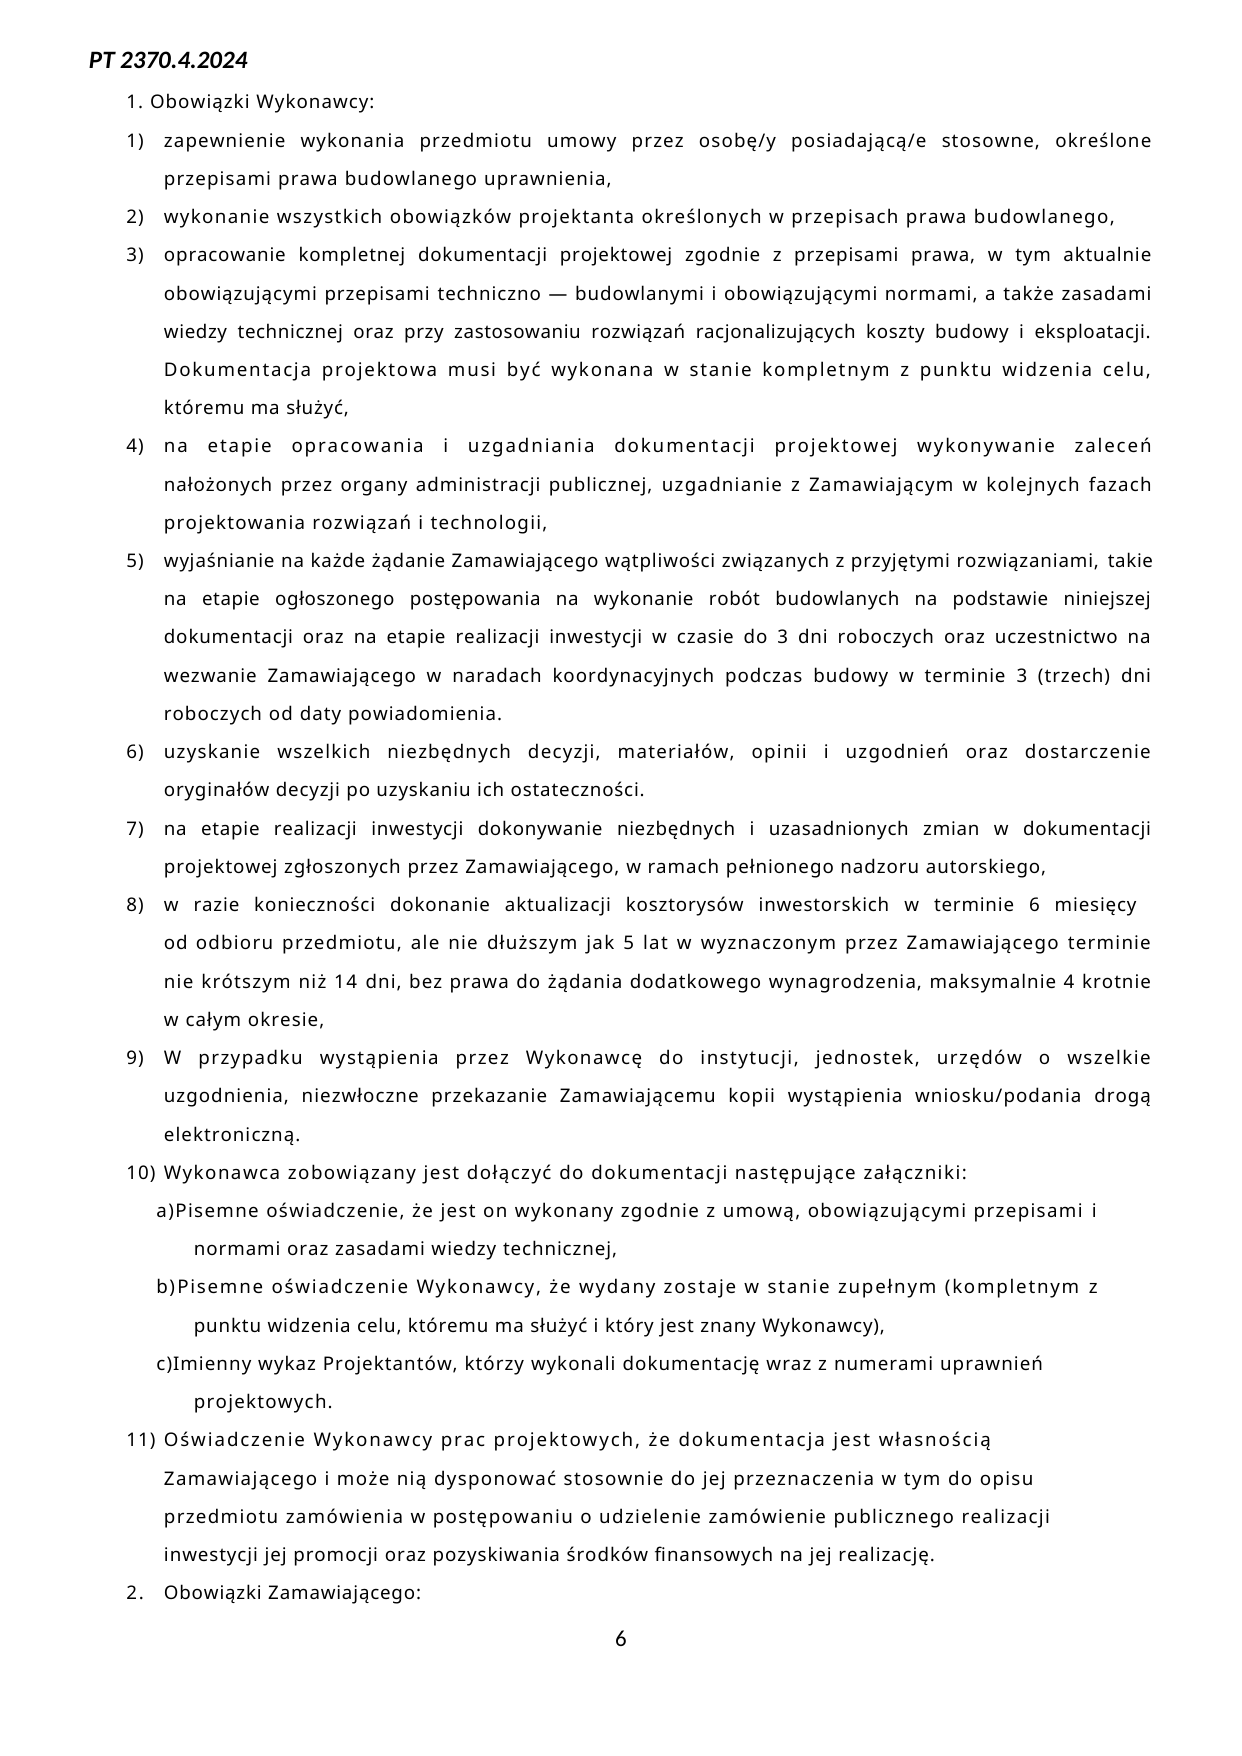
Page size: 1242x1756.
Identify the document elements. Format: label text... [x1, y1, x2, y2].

list na etapie realizacji inwestycji dokonywanie niezbędnych i uzasadnionych zmian w dokumentacji projektowej zgłoszonych przez Zamawiającego, w ramach pełnionego nadzoru autorskiego, [126, 815, 1153, 879]
list Oświadczenie Wykonawcy prac projektowych, że dokumentacja jest własnością Zamawiającego i może nią dysponować stosownie do jej przeznaczenia w tym do opisu przedmiotu zamówienia w postępowaniu o udzielenie zamówienie publicznego realizacji inwestycji jej promocji oraz pozyskiwania środków finansowych na jej realizację. [126, 1427, 1130, 1567]
list Obowiązki Zamawiającego: [126, 1579, 1130, 1605]
list Pisemne oświadczenie Wykonawcy, że wydany zostaje w stanie zupełnym (kompletnym z punktu widzenia celu, któremu ma służyć i który jest znany Wykonawcy), [156, 1274, 1130, 1337]
list w razie konieczności dokonanie aktualizacji kosztorysów inwestorskich w terminie 6 miesięcy od odbioru przedmiotu, ale nie dłuższym jak 5 lat w wyznaczonym przez Zamawiającego terminie nie krótszym niż 14 dni, bez prawa do żądania dodatkowego wynagrodzenia, maksymalnie 4 krotnie w całym okresie, [126, 891, 1153, 1032]
list Pisemne oświadczenie, że jest on wykonany zgodnie z umową, obowiązującymi przepisami i normami oraz zasadami wiedzy technicznej, [156, 1197, 1130, 1261]
list uzyskanie wszelkich niezbędnych decyzji, materiałów, opinii i uzgodnień oraz dostarczenie oryginałów decyzji po uzyskaniu ich ostateczności. [126, 738, 1153, 802]
list wyjaśnianie na każde żądanie Zamawiającego wątpliwości związanych z przyjętymi rozwiązaniami, takie na etapie ogłoszonego postępowania na wykonanie robót budowlanych na podstawie niniejszej dokumentacji oraz na etapie realizacji inwestycji w czasie do 3 dni roboczych oraz uczestnictwo na wezwanie Zamawiającego w naradach koordynacyjnych podczas budowy w terminie 3 (trzech) dni roboczych od daty powiadomienia. [126, 547, 1153, 726]
list W przypadku wystąpienia przez Wykonawcę do instytucji, jednostek, urzędów o wszelkie uzgodnienia, niezwłoczne przekazanie Zamawiającemu kopii wystąpienia wniosku/podania drogą elektroniczną. [126, 1044, 1153, 1146]
text 1. Obowiązki Wykonawcy: [126, 89, 1153, 114]
list na etapie opracowania i uzgadniania dokumentacji projektowej wykonywanie zaleceń nałożonych przez organy administracji publicznej, uzgadnianie z Zamawiającym w kolejnych fazach projektowania rozwiązań i technologii, [126, 433, 1153, 535]
list Imienny wykaz Projektantów, którzy wykonali dokumentację wraz z numerami uprawnień projektowych. [156, 1350, 1130, 1414]
list zapewnienie wykonania przedmiotu umowy przez osobę/y posiadającą/e stosowne, określone przepisami prawa budowlanego uprawnienia, [126, 127, 1153, 191]
list Wykonawca zobowiązany jest dołączyć do dokumentacji następujące załączniki: [126, 1159, 1153, 1184]
list wykonanie wszystkich obowiązków projektanta określonych w przepisach prawa budowlanego, [126, 203, 1153, 229]
list opracowanie kompletnej dokumentacji projektowej zgodnie z przepisami prawa, w tym aktualnie obowiązującymi przepisami techniczno — budowlanymi i obowiązującymi normami, a także zasadami wiedzy technicznej oraz przy zastosowaniu rozwiązań racjonalizujących koszty budowy i eksploatacji. Dokumentacja projektowa musi być wykonana w stanie kompletnym z punktu widzenia celu, któremu ma służyć, [126, 242, 1153, 420]
